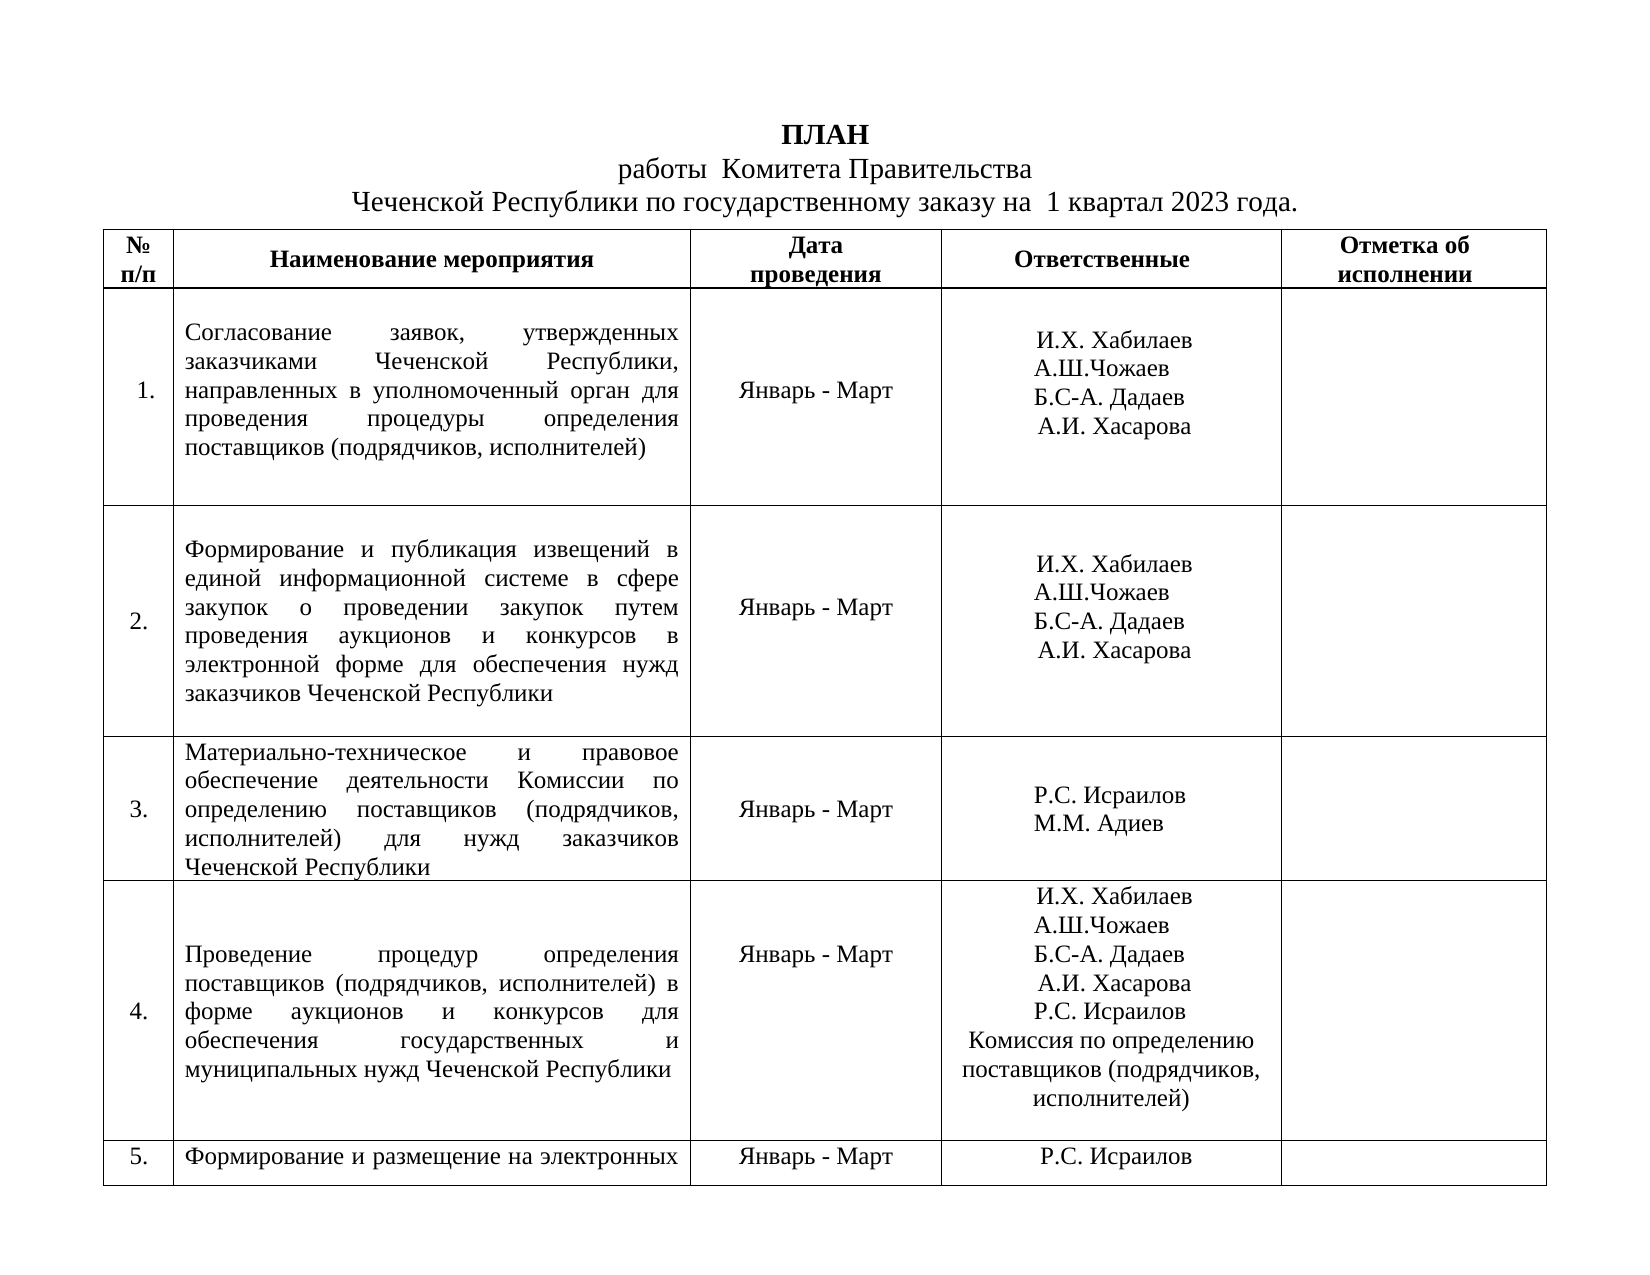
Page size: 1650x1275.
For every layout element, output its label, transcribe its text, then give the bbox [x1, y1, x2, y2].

table_cell Январь - Март [691, 881, 941, 1140]
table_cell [174, 1141, 690, 1185]
table_cell 3. [104, 737, 173, 880]
table_header Дата проведения [691, 230, 941, 287]
table_cell 1. [104, 289, 173, 504]
table_cell 4. [104, 881, 173, 1140]
table_header № п/п [104, 230, 173, 287]
table_cell Январь - Март [691, 506, 941, 736]
table_cell [1282, 506, 1546, 736]
table_cell Проведение процедур определения поставщиков (подрядчиков, исполнителей) в форме аукционов и конкурсов для обеспечения государственных и муниципальных нужд Чеченской Республики [174, 881, 690, 1140]
table_cell 2. [104, 506, 173, 736]
table_header Отметка об исполнении [1282, 230, 1546, 287]
table_cell И.Х. Хабилаев А.Ш.Чожаев Б.С-А. Дадаев А.И. Хасарова Р.С. Исраилов Комиссия по определению поставщиков (подрядчиков, исполнителей) [942, 881, 1281, 1140]
table_cell [1282, 1141, 1546, 1185]
table_cell Р.С. Исраилов М.М. Адиев [942, 737, 1281, 880]
table_cell 5. [104, 1141, 173, 1185]
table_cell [942, 1141, 1281, 1185]
table_cell [1282, 289, 1546, 504]
text ПЛАН [118, 117, 1532, 151]
text Чеченской Республики по государственному заказу на 1 квартал 2023 года. [118, 184, 1532, 218]
table_header Наименование мероприятия [174, 230, 690, 287]
table_cell Январь - Март [691, 1141, 941, 1185]
table_cell И.Х. Хабилаев А.Ш.Чожаев Б.С-А. Дадаев А.И. Хасарова [942, 289, 1281, 504]
table_cell Согласование заявок, утвержденных заказчиками Чеченской Республики, направленных в уполномоченный орган для проведения процедуры определения поставщиков (подрядчиков, исполнителей) [174, 289, 690, 504]
table_cell [1282, 881, 1546, 1140]
table_header Ответственные [942, 230, 1281, 287]
text работы Комитета Правительства [118, 151, 1532, 184]
table_cell Январь - Март [691, 737, 941, 880]
table_cell Материально-техническое и правовое обеспечение деятельности Комиссии по определению поставщиков (подрядчиков, исполнителей) для нужд заказчиков Чеченской Республики [174, 737, 690, 880]
table_cell И.Х. Хабилаев А.Ш.Чожаев Б.С-А. Дадаев А.И. Хасарова [942, 506, 1281, 736]
table_cell Январь - Март [691, 289, 941, 504]
table_cell Формирование и публикация извещений в единой информационной системе в сфере закупок о проведении закупок путем проведения аукционов и конкурсов в электронной форме для обеспечения нужд заказчиков Чеченской Республики [174, 506, 690, 736]
table_cell [1282, 737, 1546, 880]
